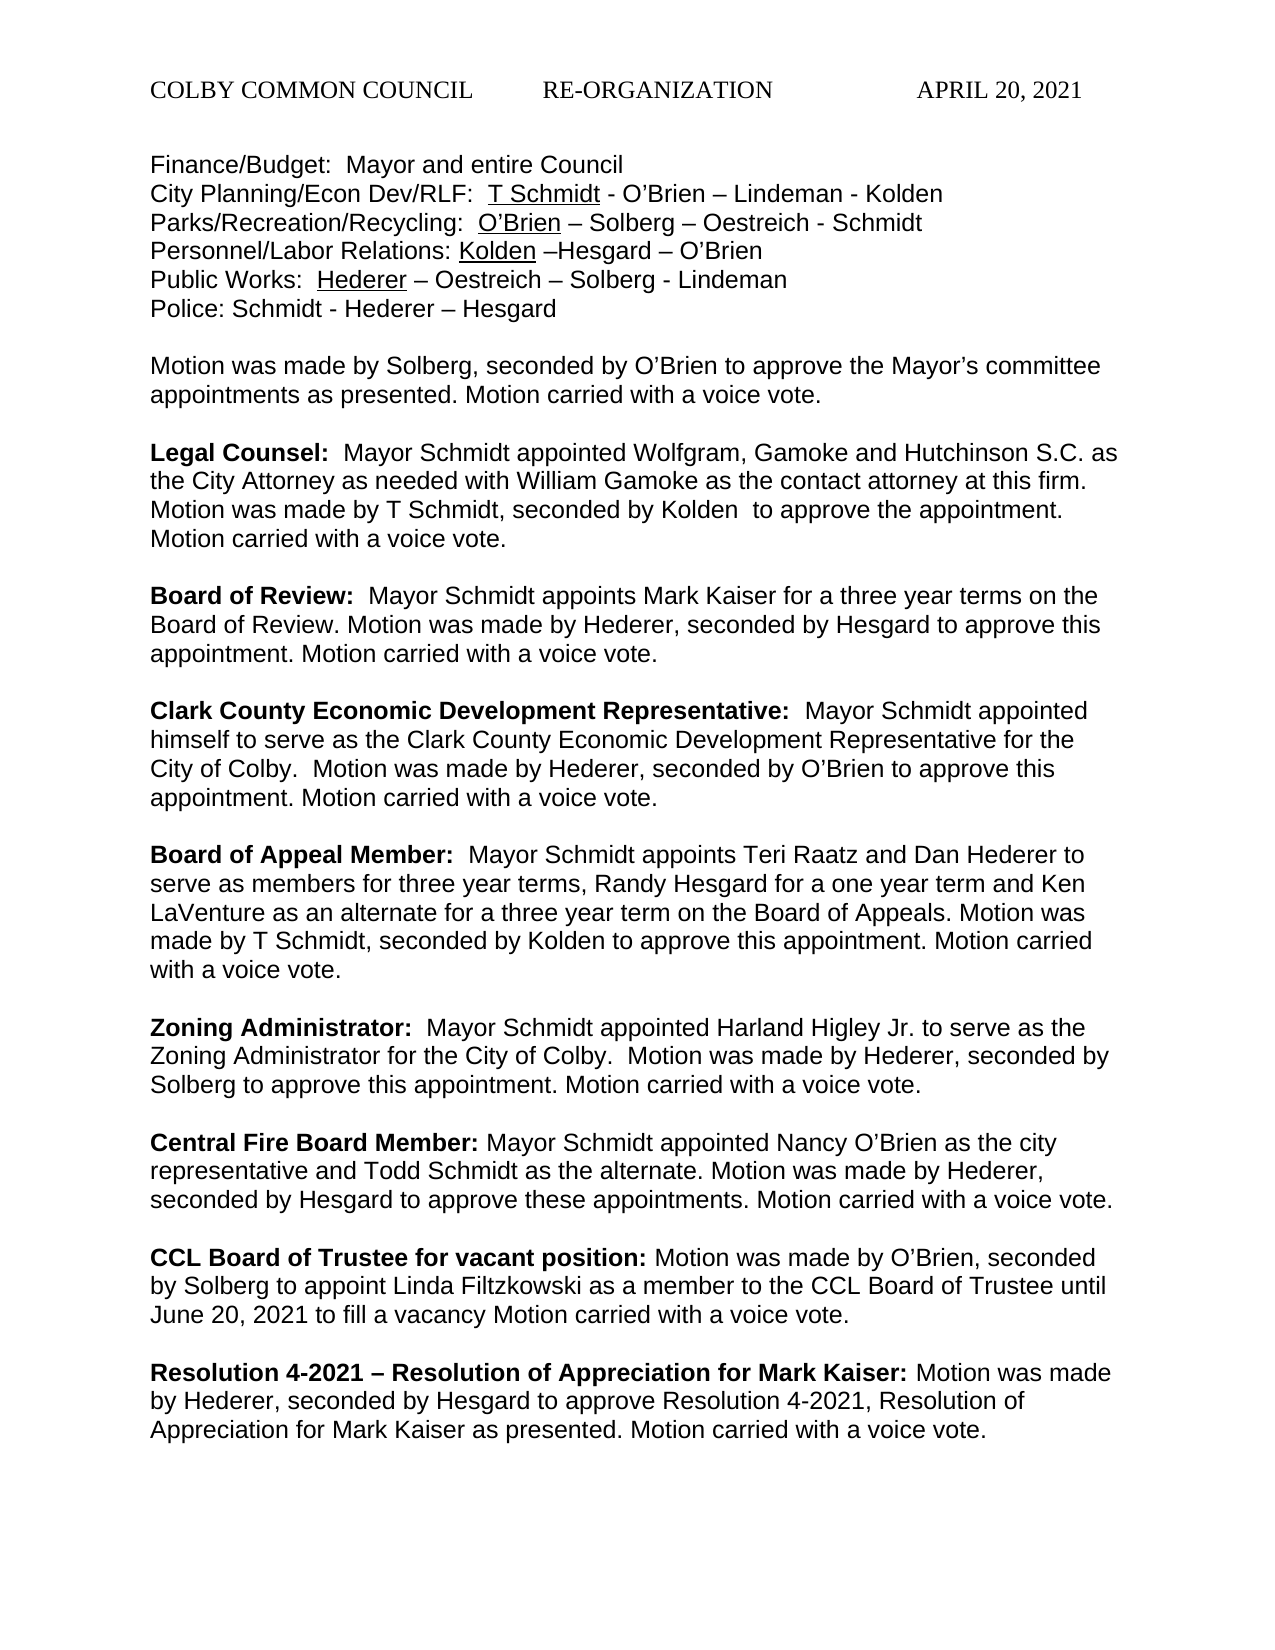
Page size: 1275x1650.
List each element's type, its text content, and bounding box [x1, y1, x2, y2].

text CCL Board of Trustee for vacant position: Motion was made by O’Brien, seconded by Solberg to appoint Linda Filtzkowski as a member to the CCL Board of Trustee until June 20, 2021 to fill a vacancy Motion carried with a voice vote. [150, 1242, 1125, 1329]
text Clark County Economic Development Representative: Mayor Schmidt appointed himself to serve as the Clark County Economic Development Representative for the City of Colby. Motion was made by Hederer, seconded by O’Brien to approve this appointment. Motion carried with a voice vote. [150, 696, 1125, 811]
text Board of Appeal Member: Mayor Schmidt appoints Teri Raatz and Dan Hederer to serve as members for three year terms, Randy Hesgard for a one year term and Ken LaVenture as an alternate for a three year term on the Board of Appeals. Motion was made by T Schmidt, seconded by Kolden to approve this appointment. Motion carried with a voice vote. [150, 840, 1125, 984]
text Police: Schmidt - Hederer – Hesgard [150, 294, 1125, 322]
text Board of Review: Mayor Schmidt appoints Mark Kaiser for a three year terms on the Board of Review. Motion was made by Hederer, seconded by Hesgard to approve this appointment. Motion carried with a voice vote. [150, 581, 1125, 667]
text Parks/Recreation/Recycling: O’Brien – Solberg – Oestreich - Schmidt [150, 207, 1125, 236]
text Personnel/Labor Relations: Kolden –Hesgard – O’Brien [150, 236, 1125, 265]
text City Planning/Econ Dev/RLF: T Schmidt - O’Brien – Lindeman - Kolden [150, 179, 1125, 207]
text Motion was made by Solberg, seconded by O’Brien to approve the Mayor’s committee appointments as presented. Motion carried with a voice vote. [150, 351, 1125, 409]
text Zoning Administrator: Mayor Schmidt appointed Harland Higley Jr. to serve as the Zoning Administrator for the City of Colby. Motion was made by Hederer, seconded by Solberg to approve this appointment. Motion carried with a voice vote. [150, 1012, 1125, 1099]
text Legal Counsel: Mayor Schmidt appointed Wolfgram, Gamoke and Hutchinson S.C. as the City Attorney as needed with William Gamoke as the contact attorney at this firm. Motion was made by T Schmidt, seconded by Kolden to approve the appointment. Motion carried with a voice vote. [150, 437, 1125, 552]
text Central Fire Board Member: Mayor Schmidt appointed Nancy O’Brien as the city representative and Todd Schmidt as the alternate. Motion was made by Hederer, seconded by Hesgard to approve these appointments. Motion carried with a voice vote. [150, 1127, 1125, 1214]
text Public Works: Hederer – Oestreich – Solberg - Lindeman [150, 265, 1125, 294]
text Resolution 4-2021 – Resolution of Appreciation for Mark Kaiser: Motion was made by Hederer, seconded by Hesgard to approve Resolution 4-2021, Resolution of Appreciation for Mark Kaiser as presented. Motion carried with a voice vote. [150, 1357, 1125, 1444]
text Finance/Budget: Mayor and entire Council [150, 150, 1125, 179]
